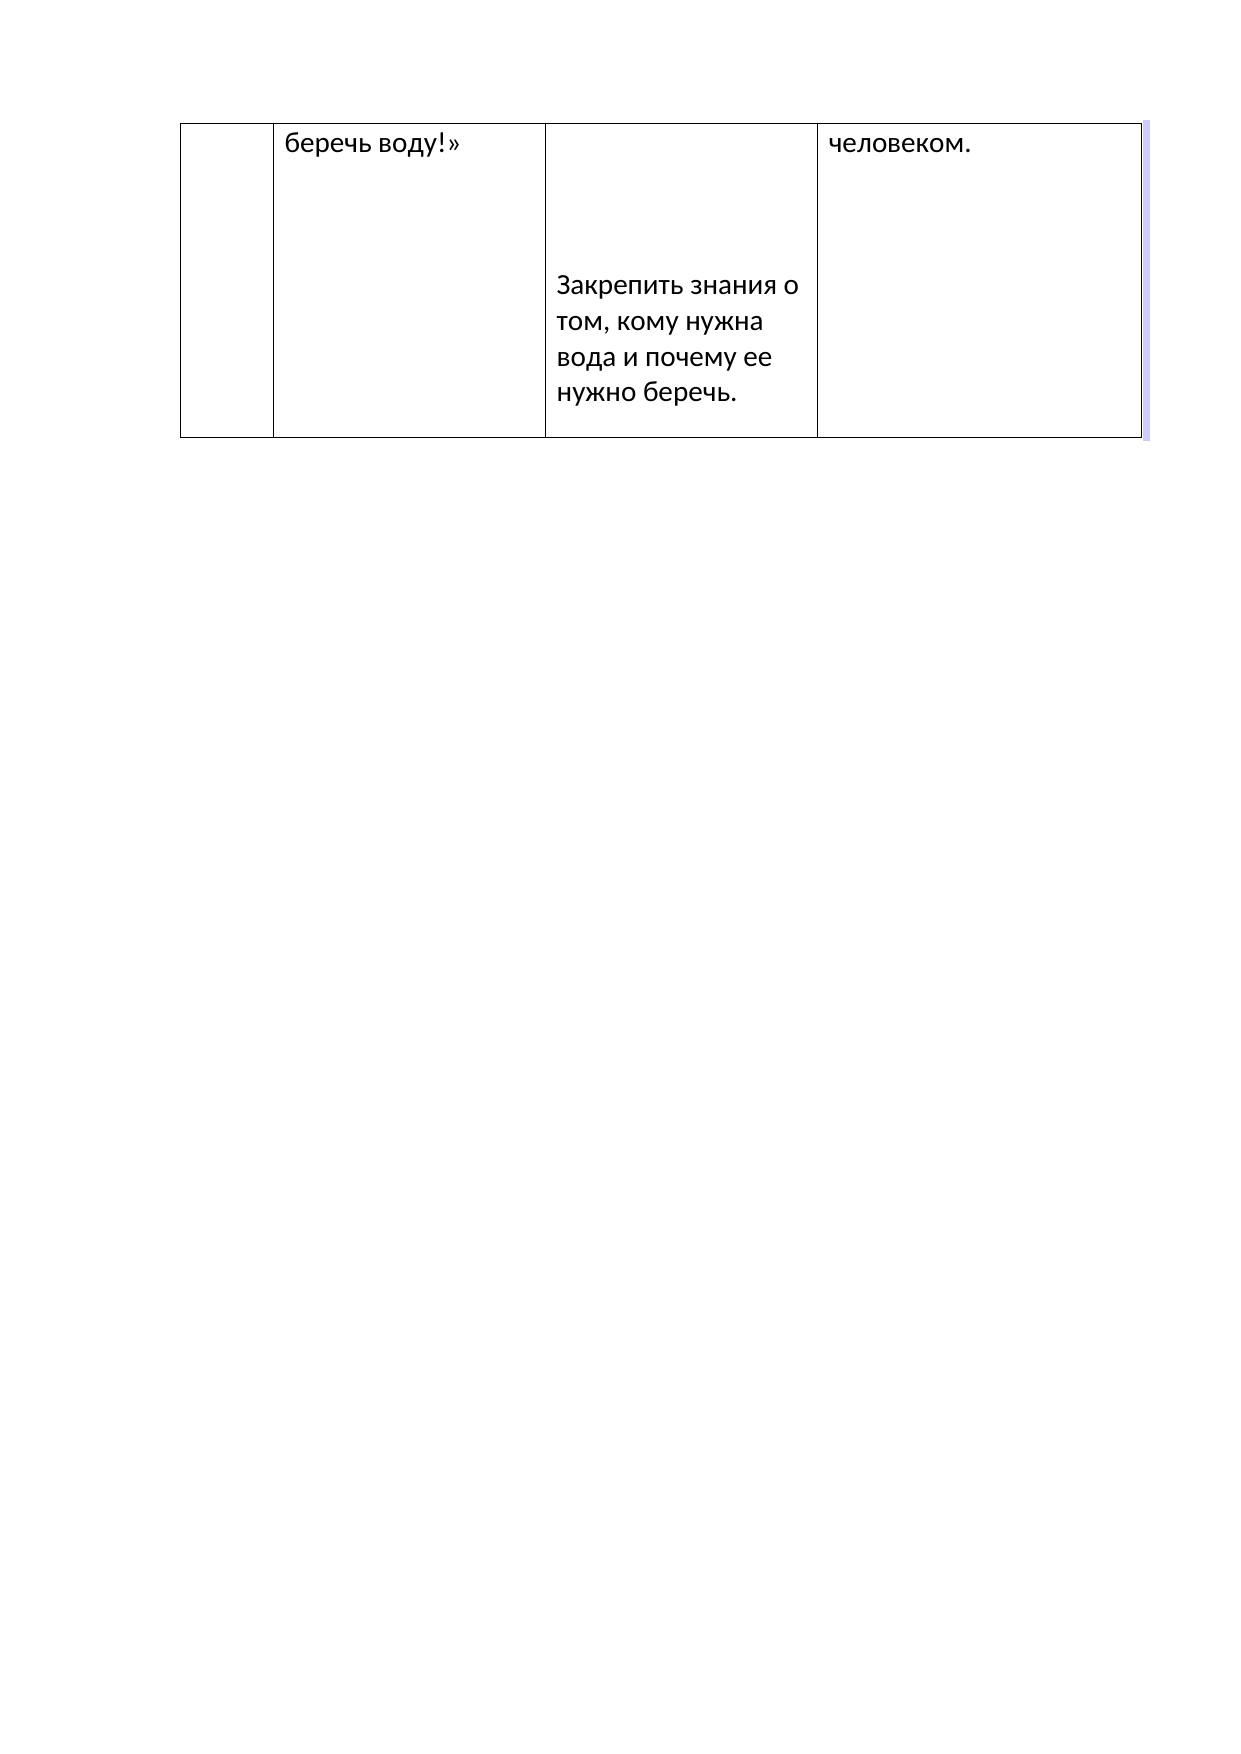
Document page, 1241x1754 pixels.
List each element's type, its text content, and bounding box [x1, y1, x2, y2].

table_header Конец формы [176, 118, 1150, 443]
